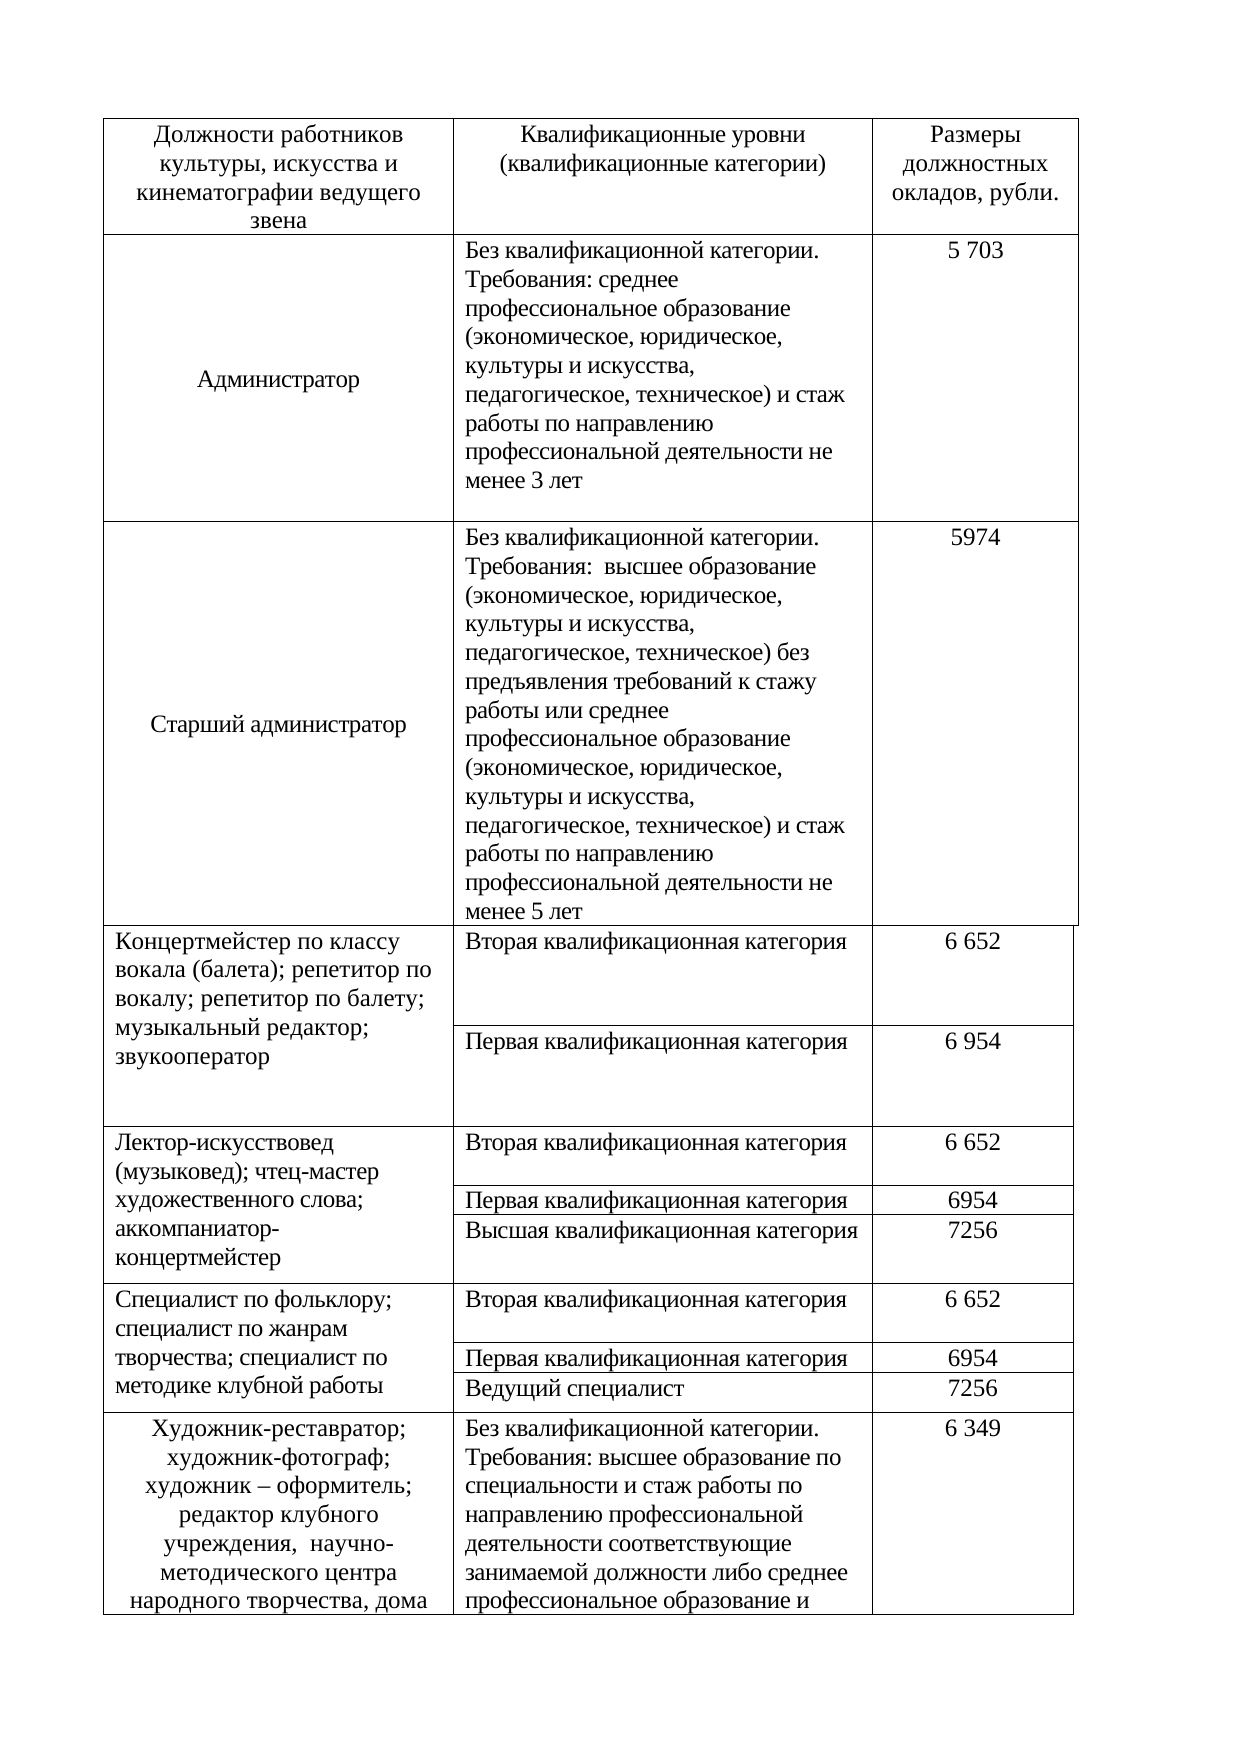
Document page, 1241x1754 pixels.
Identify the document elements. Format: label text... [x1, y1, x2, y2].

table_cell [104, 1413, 453, 1614]
table_cell Должности работников культуры, искусства и кинематографии ведущего звена [104, 119, 453, 234]
table_cell 6 954 [873, 1026, 1073, 1126]
table_cell Первая квалификационная категория [454, 1343, 872, 1372]
table_cell 7256 [873, 1373, 1073, 1412]
table_cell 5 703 [873, 235, 1078, 521]
table_cell Ведущий специалист [454, 1373, 872, 1412]
table_cell Первая квалификационная категория [454, 1186, 872, 1214]
table_cell Специалист по фольклору; специалист по жанрам творчества; специалист по методике клубной работы [104, 1284, 453, 1412]
table_cell Вторая квалификационная категория [454, 1127, 872, 1184]
table_cell Концертмейстер по классу вокала (балета); репетитор по вокалу; репетитор по балету; музыкальный редактор; звукооператор [104, 926, 453, 1126]
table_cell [454, 1413, 872, 1614]
table_cell 6 349 [873, 1413, 1073, 1614]
table_cell 6954 [873, 1343, 1073, 1372]
table_cell 6954 [873, 1186, 1073, 1214]
table_cell Вторая квалификационная категория [454, 1284, 872, 1342]
table_cell Администратор [104, 235, 453, 521]
table_cell Без квалификационной категории. Требования: среднее профессиональное образование (экономическое, юридическое, культуры и искусства, педагогическое, техническое) и стаж работы по направлению профессиональной деятельности не менее 3 лет [454, 235, 872, 521]
table_cell 6 652 [873, 1127, 1073, 1184]
table_cell Старший администратор [104, 522, 453, 925]
table_cell Квалификационные уровни (квалификационные категории) [454, 119, 872, 234]
table_cell 6 652 [873, 1284, 1073, 1342]
table_cell Лектор-искусствовед (музыковед); чтец-мастер художественного слова; аккомпаниатор-концертмейстер [104, 1127, 453, 1283]
table_cell 6 652 [873, 926, 1073, 1025]
table_cell Без квалификационной категории. Требования: высшее образование (экономическое, юридическое, культуры и искусства, педагогическое, техническое) без предъявления требований к стажу работы или среднее профессиональное образование (экономическое, юридическое, культуры и искусства, педагогическое, техническое) и стаж работы по направлению профессиональной деятельности не менее 5 лет [454, 522, 872, 925]
table_cell Первая квалификационная категория [454, 1026, 872, 1126]
table_cell Размеры должностных окладов, рубли. [873, 119, 1078, 234]
table_cell 5974 [873, 522, 1078, 925]
table_cell 7256 [873, 1215, 1073, 1283]
table_cell Вторая квалификационная категория [454, 926, 872, 1025]
table_cell Высшая квалификационная категория [454, 1215, 872, 1283]
